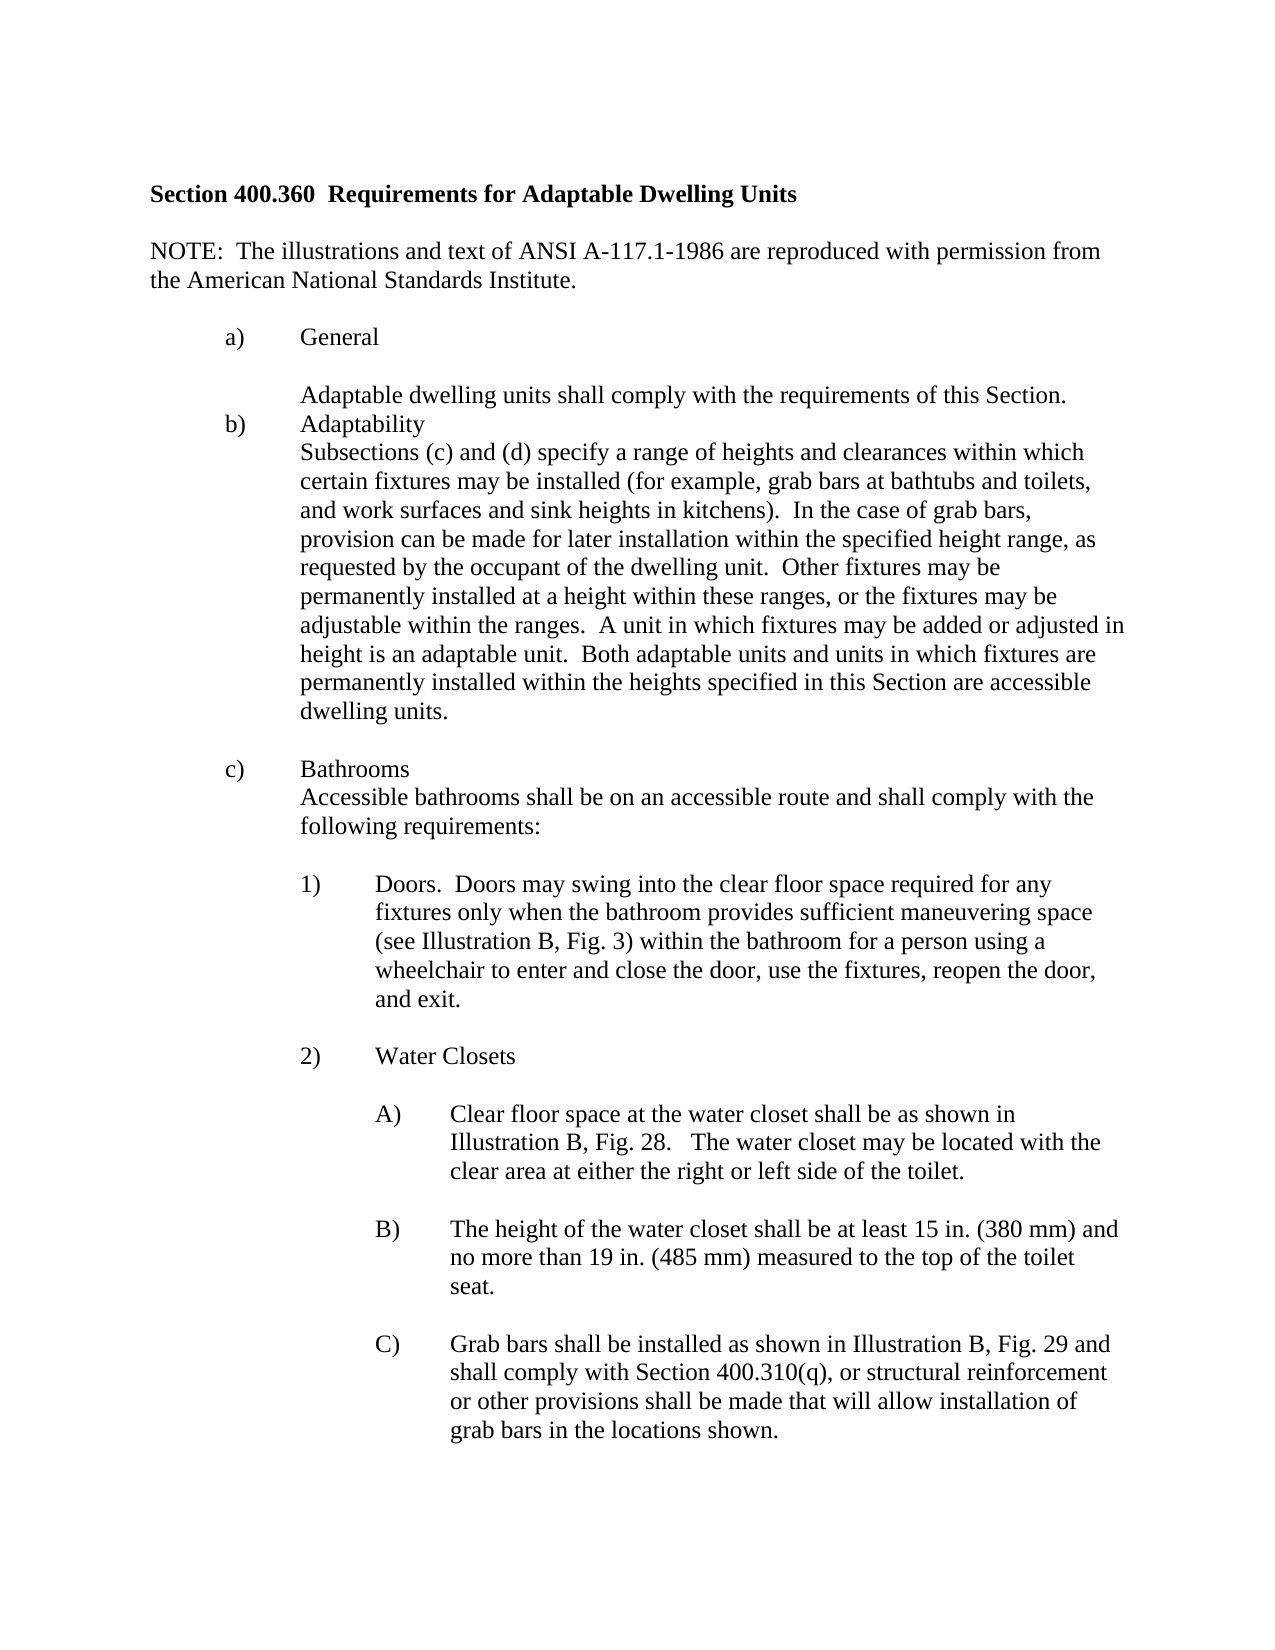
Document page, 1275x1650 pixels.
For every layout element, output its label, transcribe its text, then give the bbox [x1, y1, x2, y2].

text c) Bathrooms [225, 754, 1125, 782]
text b) Adaptability [225, 409, 1125, 437]
text B) The height of the water closet shall be at least 15 in. (380 mm) and no more than 19 in. (485 mm) measured to the top of the toilet seat. [375, 1214, 1125, 1300]
text A) Clear floor space at the water closet shall be as shown in Illustration B, Fig. 28. The water closet may be located with the clear area at either the right or left side of the toilet. [375, 1099, 1125, 1185]
text 1) Doors. Doors may swing into the clear floor space required for any fixtures only when the bathroom provides sufficient maneuvering space (see Illustration B, Fig. 3) within the bathroom for a person using a wheelchair to enter and close the door, use the fixtures, reopen the door, and exit. [300, 869, 1125, 1012]
text a) General [225, 322, 1125, 351]
text Accessible bathrooms shall be on an accessible route and shall comply with the following requirements: [300, 782, 1125, 840]
text Adaptable dwelling units shall comply with the requirements of this Section. [300, 380, 1125, 409]
text Subsections (c) and (d) specify a range of heights and clearances within which certain fixtures may be installed (for example, grab bars at bathtubs and toilets, and work surfaces and sink heights in kitchens). In the case of grab bars, provision can be made for later installation within the specified height range, as requested by the occupant of the dwelling unit. Other fixtures may be permanently installed at a height within these ranges, or the fixtures may be adjustable within the ranges. A unit in which fixtures may be added or adjusted in height is an adaptable unit. Both adaptable units and units in which fixtures are permanently installed within the heights specified in this Section are accessible dwelling units. [300, 437, 1125, 725]
text NOTE: The illustrations and text of ANSI A-117.1-1986 are reproduced with permission from the American National Standards Institute. [150, 236, 1125, 294]
text Section 400.360 Requirements for Adaptable Dwelling Units [150, 179, 1125, 207]
text 2) Water Closets [300, 1041, 1125, 1070]
text C) Grab bars shall be installed as shown in Illustration B, Fig. 29 and shall comply with Section 400.310(q), or structural reinforcement or other provisions shall be made that will allow installation of grab bars in the locations shown. [375, 1329, 1125, 1444]
